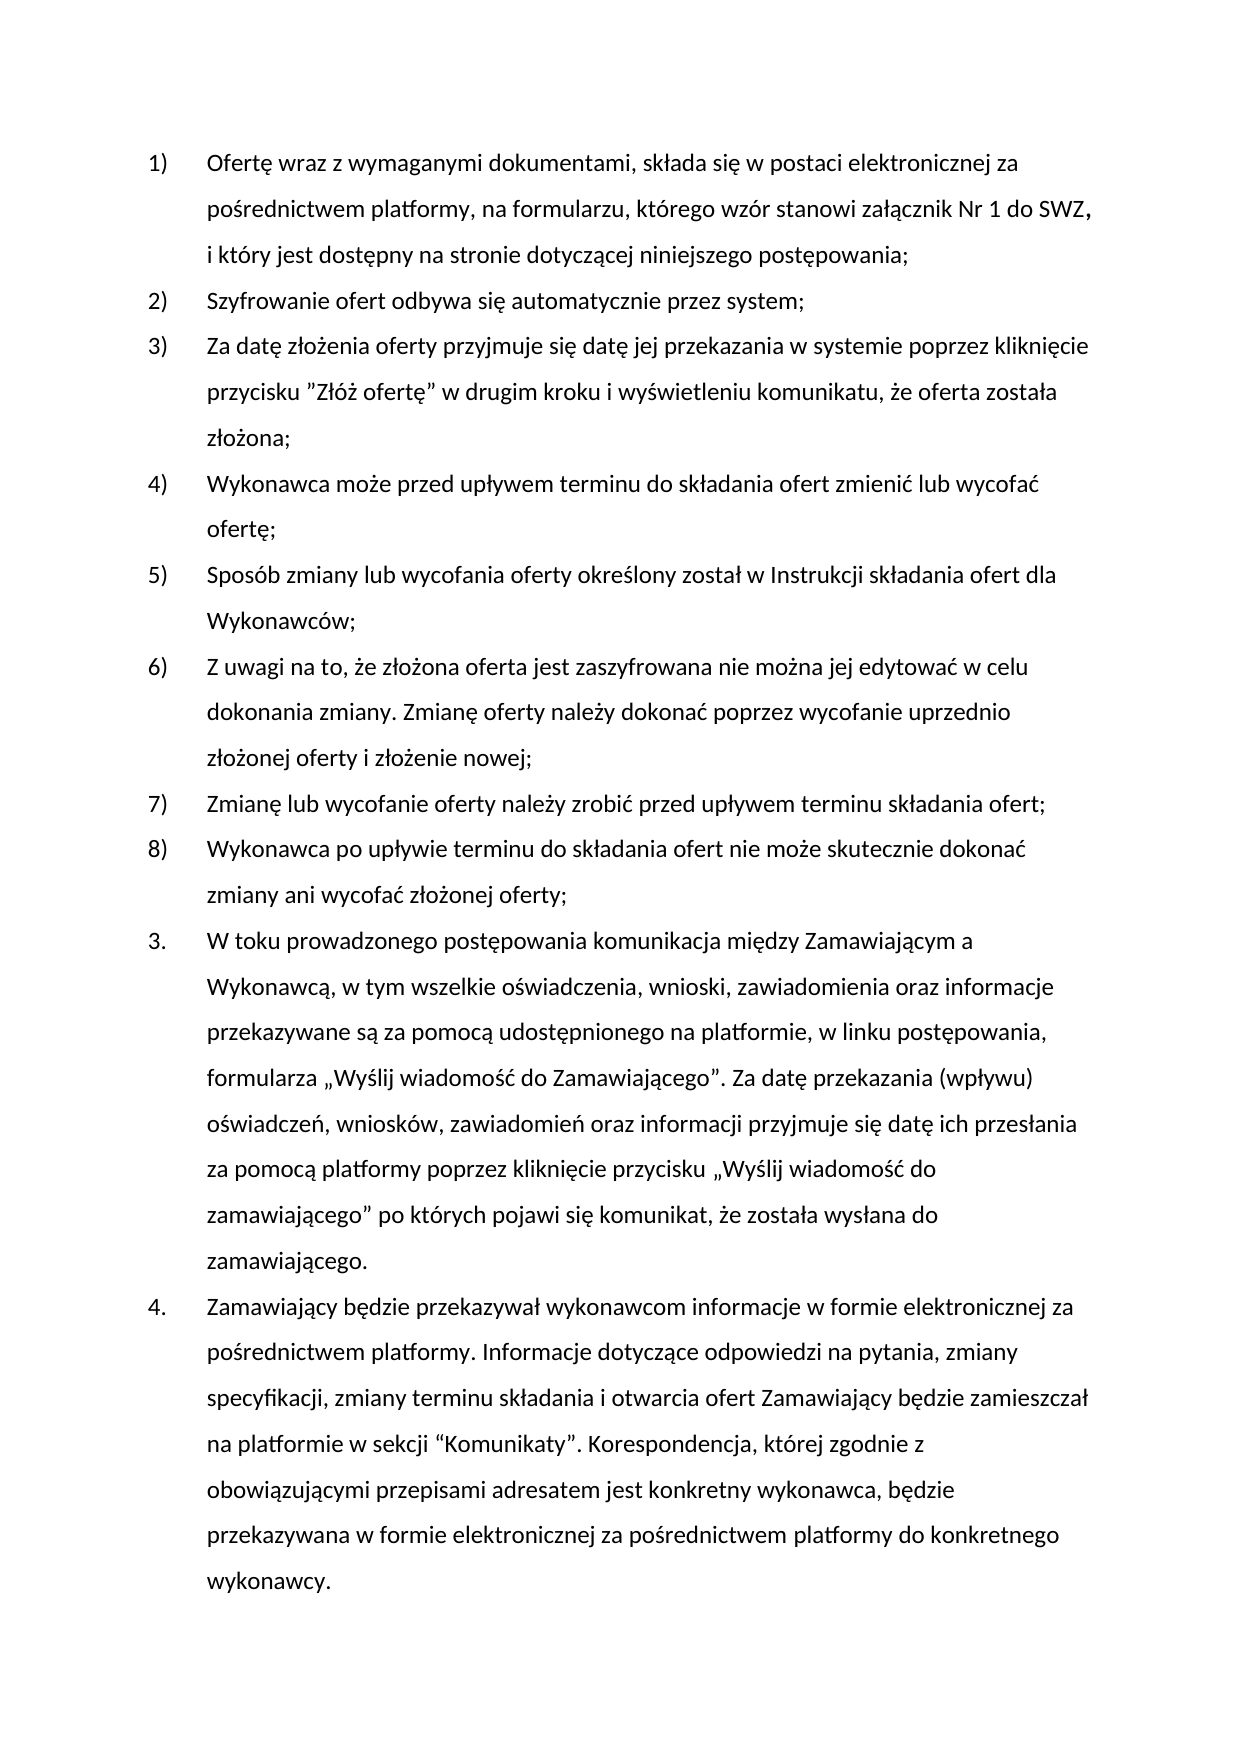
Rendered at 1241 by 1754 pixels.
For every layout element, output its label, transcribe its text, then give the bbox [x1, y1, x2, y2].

list W toku prowadzonego postępowania komunikacja między Zamawiającym a Wykonawcą, w tym wszelkie oświadczenia, wnioski, zawiadomienia oraz informacje przekazywane są za pomocą udostępnionego na platformie, w linku postępowania, formularza „Wyślij wiadomość do Zamawiającego”. Za datę przekazania (wpływu) oświadczeń, wniosków, zawiadomień oraz informacji przyjmuje się datę ich przesłania za pomocą platformy poprzez kliknięcie przycisku „Wyślij wiadomość do zamawiającego” po których pojawi się komunikat, że została wysłana do zamawiającego. [148, 925, 1093, 1276]
list Za datę złożenia oferty przyjmuje się datę jej przekazania w systemie poprzez kliknięcie przycisku ”Złóż ofertę” w drugim kroku i wyświetleniu komunikatu, że oferta została złożona; [148, 331, 1093, 452]
list Wykonawca może przed upływem terminu do składania ofert zmienić lub wycofać ofertę; [148, 468, 1093, 544]
list Wykonawca po upływie terminu do składania ofert nie może skutecznie dokonać zmiany ani wycofać złożonej oferty; [148, 833, 1093, 910]
list Szyfrowanie ofert odbywa się automatycznie przez system; [148, 285, 1093, 315]
list Ofertę wraz z wymaganymi dokumentami, składa się w postaci elektronicznej za pośrednictwem platformy, na formularzu, którego wzór stanowi załącznik Nr 1 do SWZ, i który jest dostępny na stronie dotyczącej niniejszego postępowania; [148, 148, 1093, 269]
list Zamawiający będzie przekazywał wykonawcom informacje w formie elektronicznej za pośrednictwem platformy. Informacje dotyczące odpowiedzi na pytania, zmiany specyfikacji, zmiany terminu składania i otwarcia ofert Zamawiający będzie zamieszczał na platformie w sekcji “Komunikaty”. Korespondencja, której zgodnie z obowiązującymi przepisami adresatem jest konkretny wykonawca, będzie przekazywana w formie elektronicznej za pośrednictwem platformy do konkretnego wykonawcy. [148, 1291, 1093, 1596]
list Zmianę lub wycofanie oferty należy zrobić przed upływem terminu składania ofert; [148, 788, 1093, 818]
list Z uwagi na to, że złożona oferta jest zaszyfrowana nie można jej edytować w celu dokonania zmiany. Zmianę oferty należy dokonać poprzez wycofanie uprzednio złożonej oferty i złożenie nowej; [148, 651, 1093, 773]
list Sposób zmiany lub wycofania oferty określony został w Instrukcji składania ofert dla Wykonawców; [148, 559, 1093, 635]
